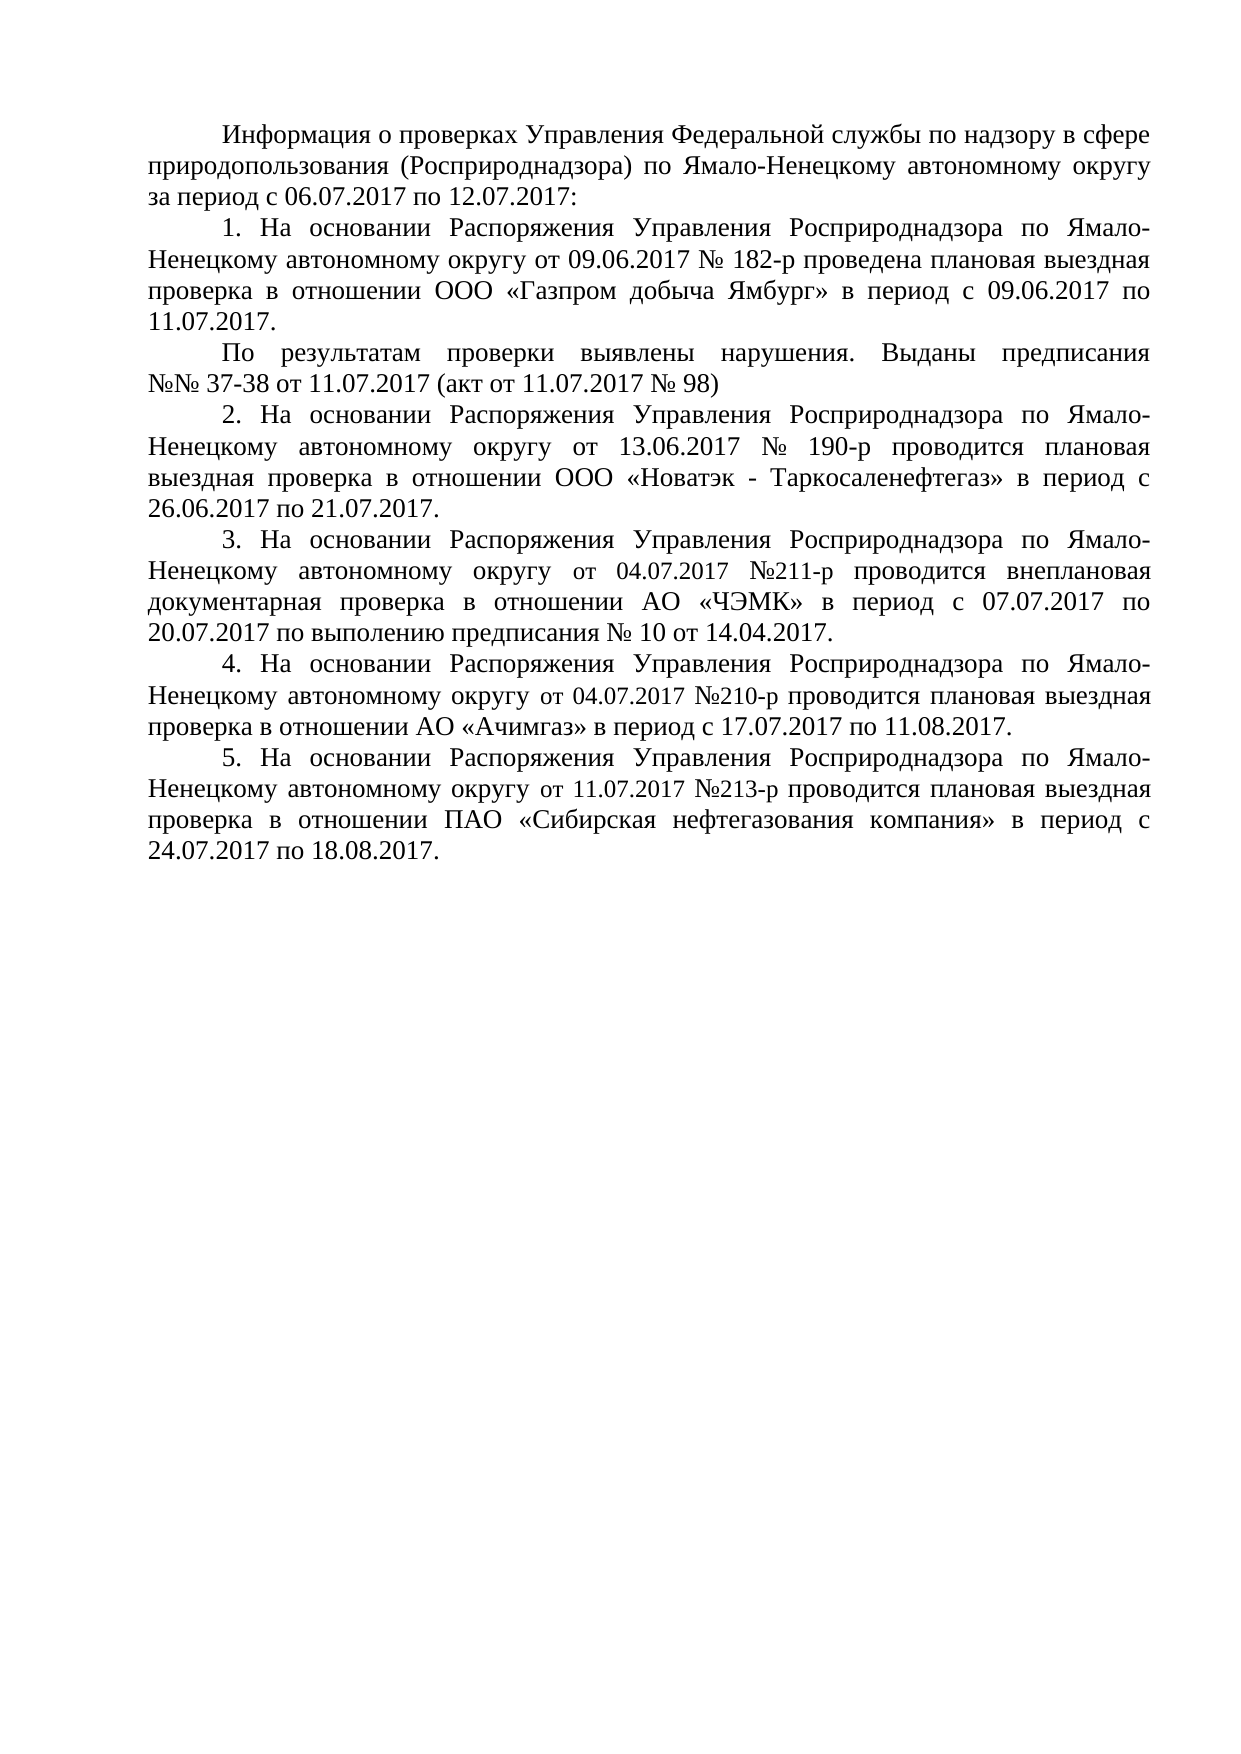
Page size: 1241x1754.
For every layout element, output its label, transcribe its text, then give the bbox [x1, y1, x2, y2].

text Информация о проверках Управления Федеральной службы по надзору в сфере природопользования (Росприроднадзора) по Ямало-Ненецкому автономному округу за период с 06.07.2017 по 12.07.2017: [148, 118, 1152, 212]
text 4. На основании Распоряжения Управления Росприроднадзора по Ямало-Ненецкому автономному округу от 04.07.2017 №210-р проводится плановая выездная проверка в отношении АО «Ачимгаз» в период с 17.07.2017 по 11.08.2017. [148, 648, 1152, 741]
text 5. На основании Распоряжения Управления Росприроднадзора по Ямало-Ненецкому автономному округу от 11.07.2017 №213-р проводится плановая выездная проверка в отношении ПАО «Сибирская нефтегазования компания» в период с 24.07.2017 по 18.08.2017. [148, 741, 1152, 866]
text 2. На основании Распоряжения Управления Росприроднадзора по Ямало-Ненецкому автономному округу от 13.06.2017 № 190-р проводится плановая выездная проверка в отношении ООО «Новатэк - Таркосаленефтегаз» в период с 26.06.2017 по 21.07.2017. [148, 398, 1152, 523]
text По результатам проверки выявлены нарушения. Выданы предписания №№ 37-38 от 11.07.2017 (акт от 11.07.2017 № 98) [148, 336, 1152, 398]
text 1. На основании Распоряжения Управления Росприроднадзора по Ямало-Ненецкому автономному округу от 09.06.2017 № 182-р проведена плановая выездная проверка в отношении ООО «Газпром добыча Ямбург» в период с 09.06.2017 по 11.07.2017. [148, 212, 1152, 336]
text 3. На основании Распоряжения Управления Росприроднадзора по Ямало-Ненецкому автономному округу от 04.07.2017 №211-р проводится внеплановая документарная проверка в отношении АО «ЧЭМК» в период с 07.07.2017 по 20.07.2017 по выполению предписания № 10 от 14.04.2017. [148, 523, 1152, 648]
